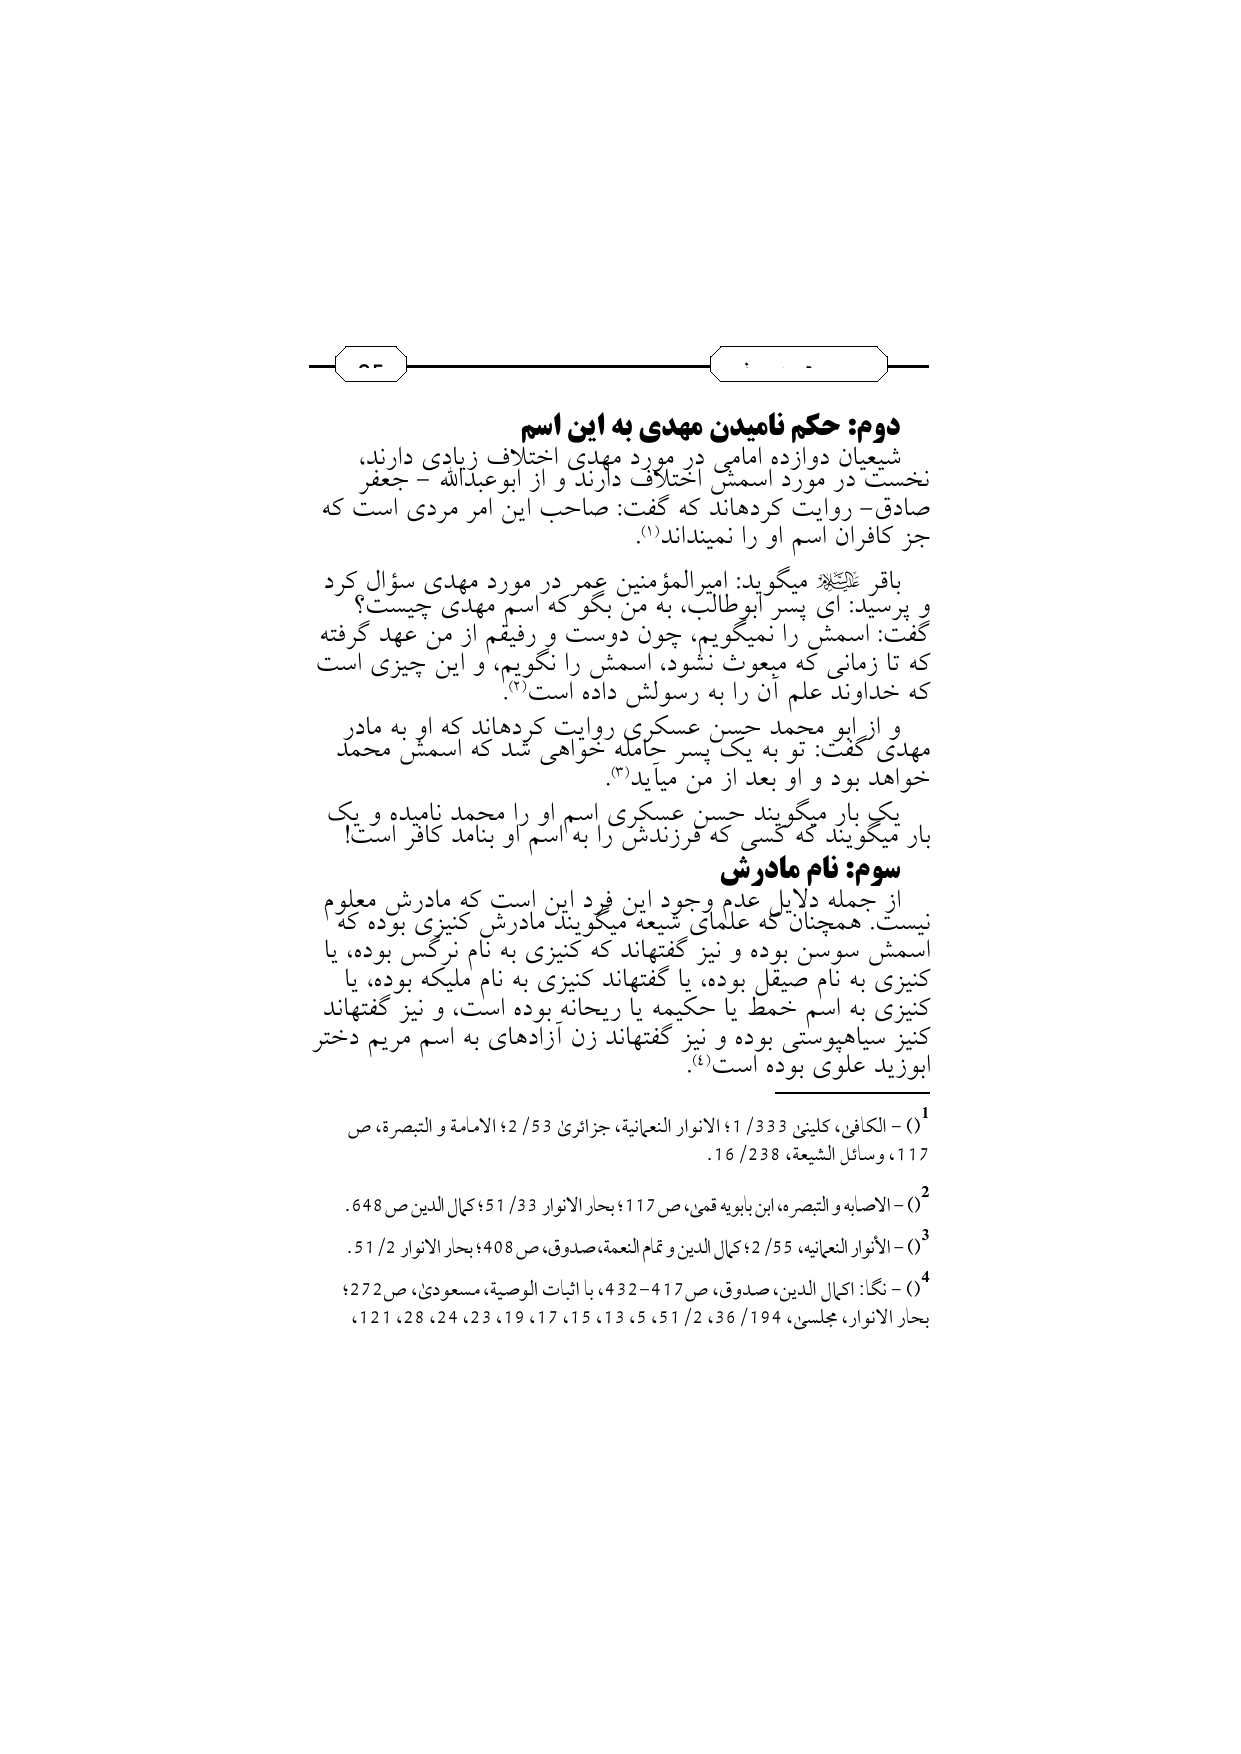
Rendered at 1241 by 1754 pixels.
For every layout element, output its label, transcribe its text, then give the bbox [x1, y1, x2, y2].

text باقر ؛ می‎گوید: امیرالمؤمنین عمر در مورد مهدی سؤال کرد و پرسید: ای پسر ابوطالب، به من بگو که اسم مهدی چیست؟ گفت: اسمش را نمی‎گویم، چون دوست و رفیقم از من عهد گرفته که تا زمانی که مبعوث نشود، اسمش را نگویم، و این چیزی است که خداوند علم آن را به رسولش داده است(). [311, 557, 929, 712]
subtitle دوم: حکم نامیدن مهدی به این اسم [795, 413, 929, 442]
subtitle دوم: حکم نامیدن مهدی به این اسم [311, 413, 817, 442]
text شیعیان دوازده امامی در مورد مهدی اختلاف زیادی دارند، نخست در مورد اسمش اختلاف دارند و از ابوعبدالله - جعفر صادق- روایت کرده‏اند که گفت: صاحب این امر مردی است که جز کافران اسم او را نمی‏نداند(). [311, 442, 929, 557]
subtitle سوم: نام مادرش [311, 855, 929, 884]
text و از ابو محمد حسن عسکری روایت کرده‏اند که او به مادر مهدی گفت: تو به یک پسر حامله خواهی شد که اسمش محمد خواهد بود و او بعد از من می‏آید(). [311, 712, 929, 798]
text از جمله دلایل عدم وجود این فرد این است که مادرش معلوم نیست. همچنان که علمای شیعه می‏گویند مادرش کنیزی بوده که اسمش سوسن بوده و نیز گفته‏اند که کنیزی به نام نرگس بوده، یا کنیزی به نام صیقل بوده، یا گفته‏اند کنیزی به نام ملیکه بوده، یا کنیزی به اسم خمط یا حکیمه یا ریحانه بوده است، و نیز گفته‏اند کنیز سیاه‏پوستی بوده و نیز گفته‏اند زن آزاده‏ای به اسم مریم دختر ابوزید علوی بوده است(). [311, 884, 929, 1085]
text یک بار می‏گویند حسن عسکری اسم او را محمد نامیده و یک بار می‏گویند که کسی که فرزندش را به اسم او بنامد کافر است! [311, 798, 929, 855]
